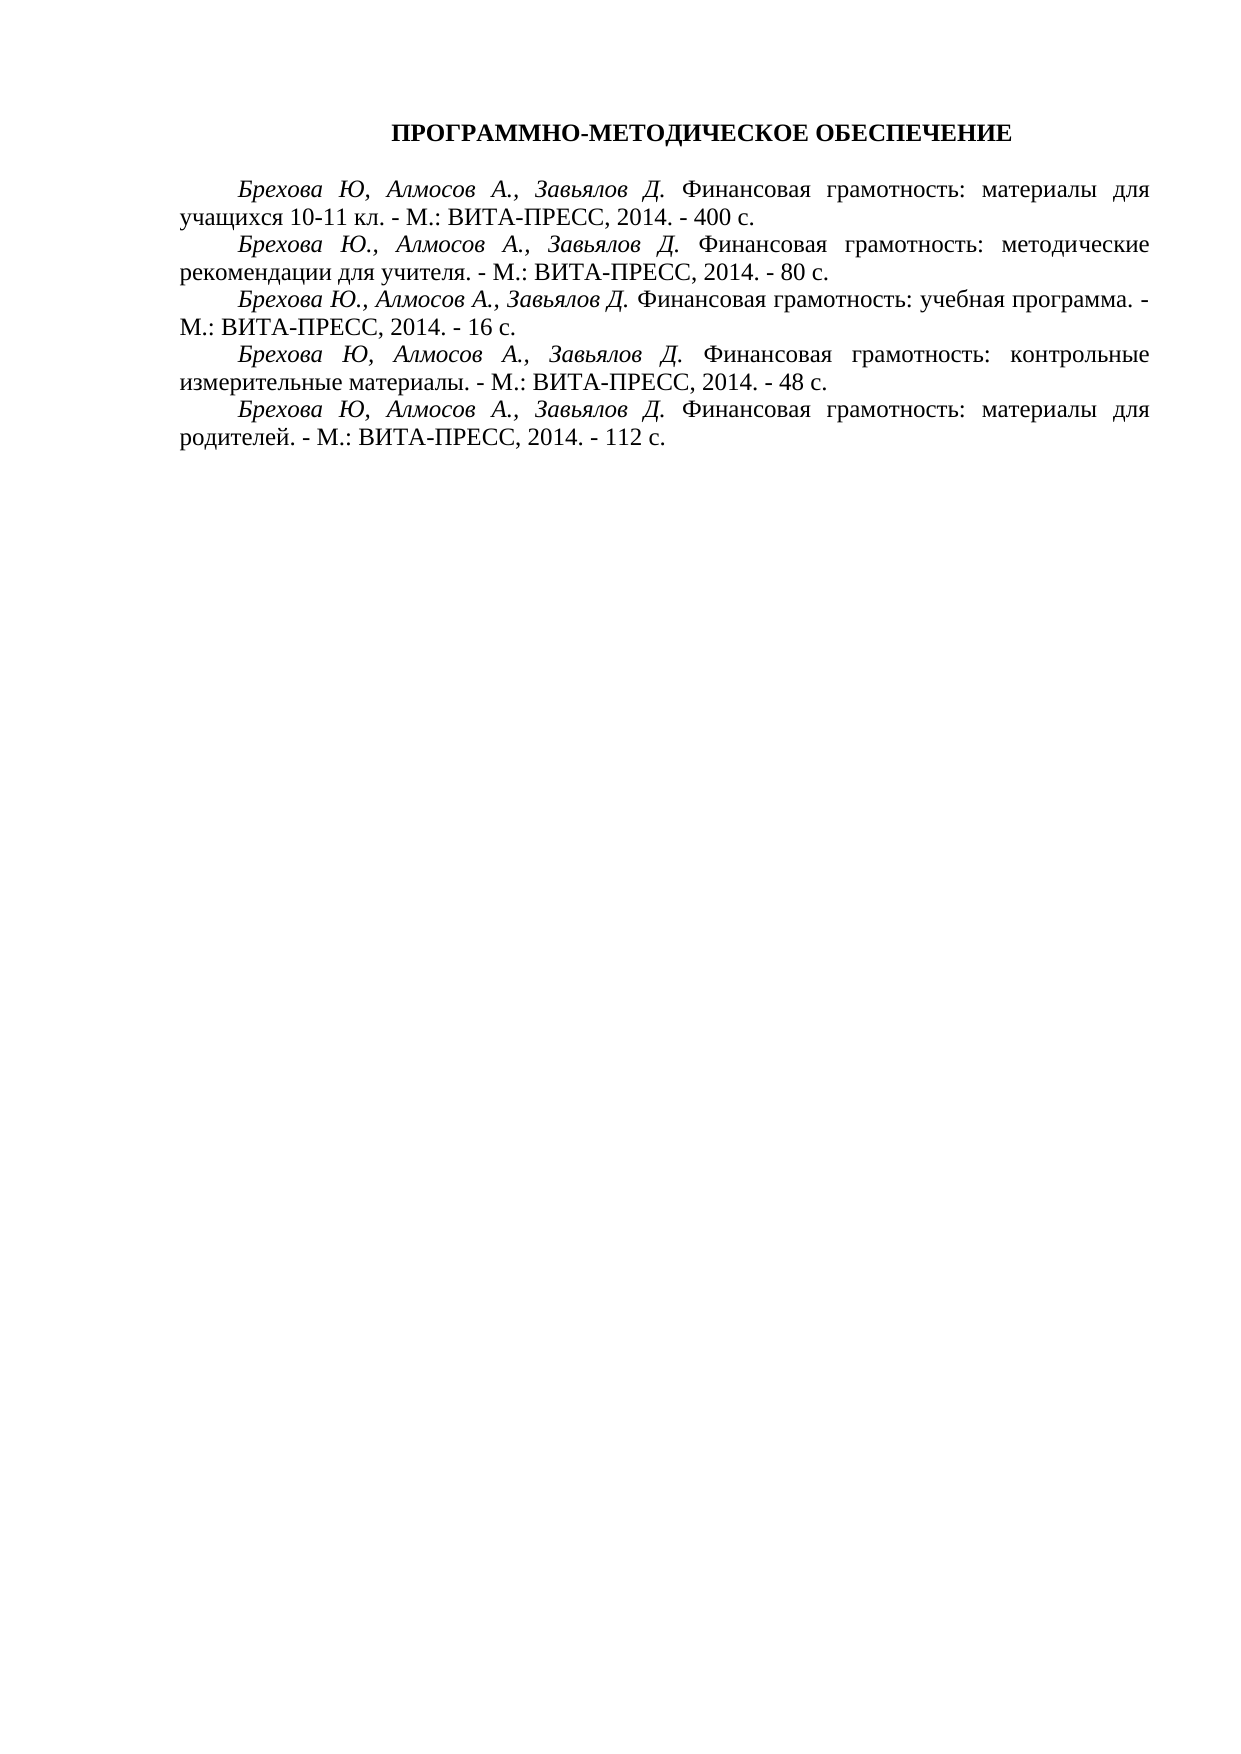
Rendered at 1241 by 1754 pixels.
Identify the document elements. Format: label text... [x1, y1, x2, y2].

text Брехова Ю, Алмосов А., Завьялов Д. Финансовая грамотность: материалы для учащихся 10-11 кл. - М.: ВИТА-ПРЕСС, 2014. - 400 с. [179, 176, 1149, 231]
text Брехова Ю, Алмосов А., Завьялов Д. Финансовая грамотность: контрольные измерительные материалы. - М.: ВИТА-ПРЕСС, 2014. - 48 с. [179, 341, 1149, 396]
text Брехова Ю., Алмосов А., Завьялов Д. Финансовая грамотность: методические рекомендации для учителя. - М.: ВИТА-ПРЕСС, 2014. - 80 с. [179, 231, 1149, 286]
text ПРОГРАММНО-МЕТОДИЧЕСКОЕ ОБЕСПЕЧЕНИЕ [177, 118, 1152, 147]
text Брехова Ю., Алмосов А., Завьялов Д. Финансовая грамотность: учебная программа. - М.: ВИТА-ПРЕСС, 2014. - 16 с. [179, 286, 1149, 341]
text Брехова Ю, Алмосов А., Завьялов Д. Финансовая грамотность: материалы для родителей. - М.: ВИТА-ПРЕСС, 2014. - 112 с. [179, 396, 1149, 451]
